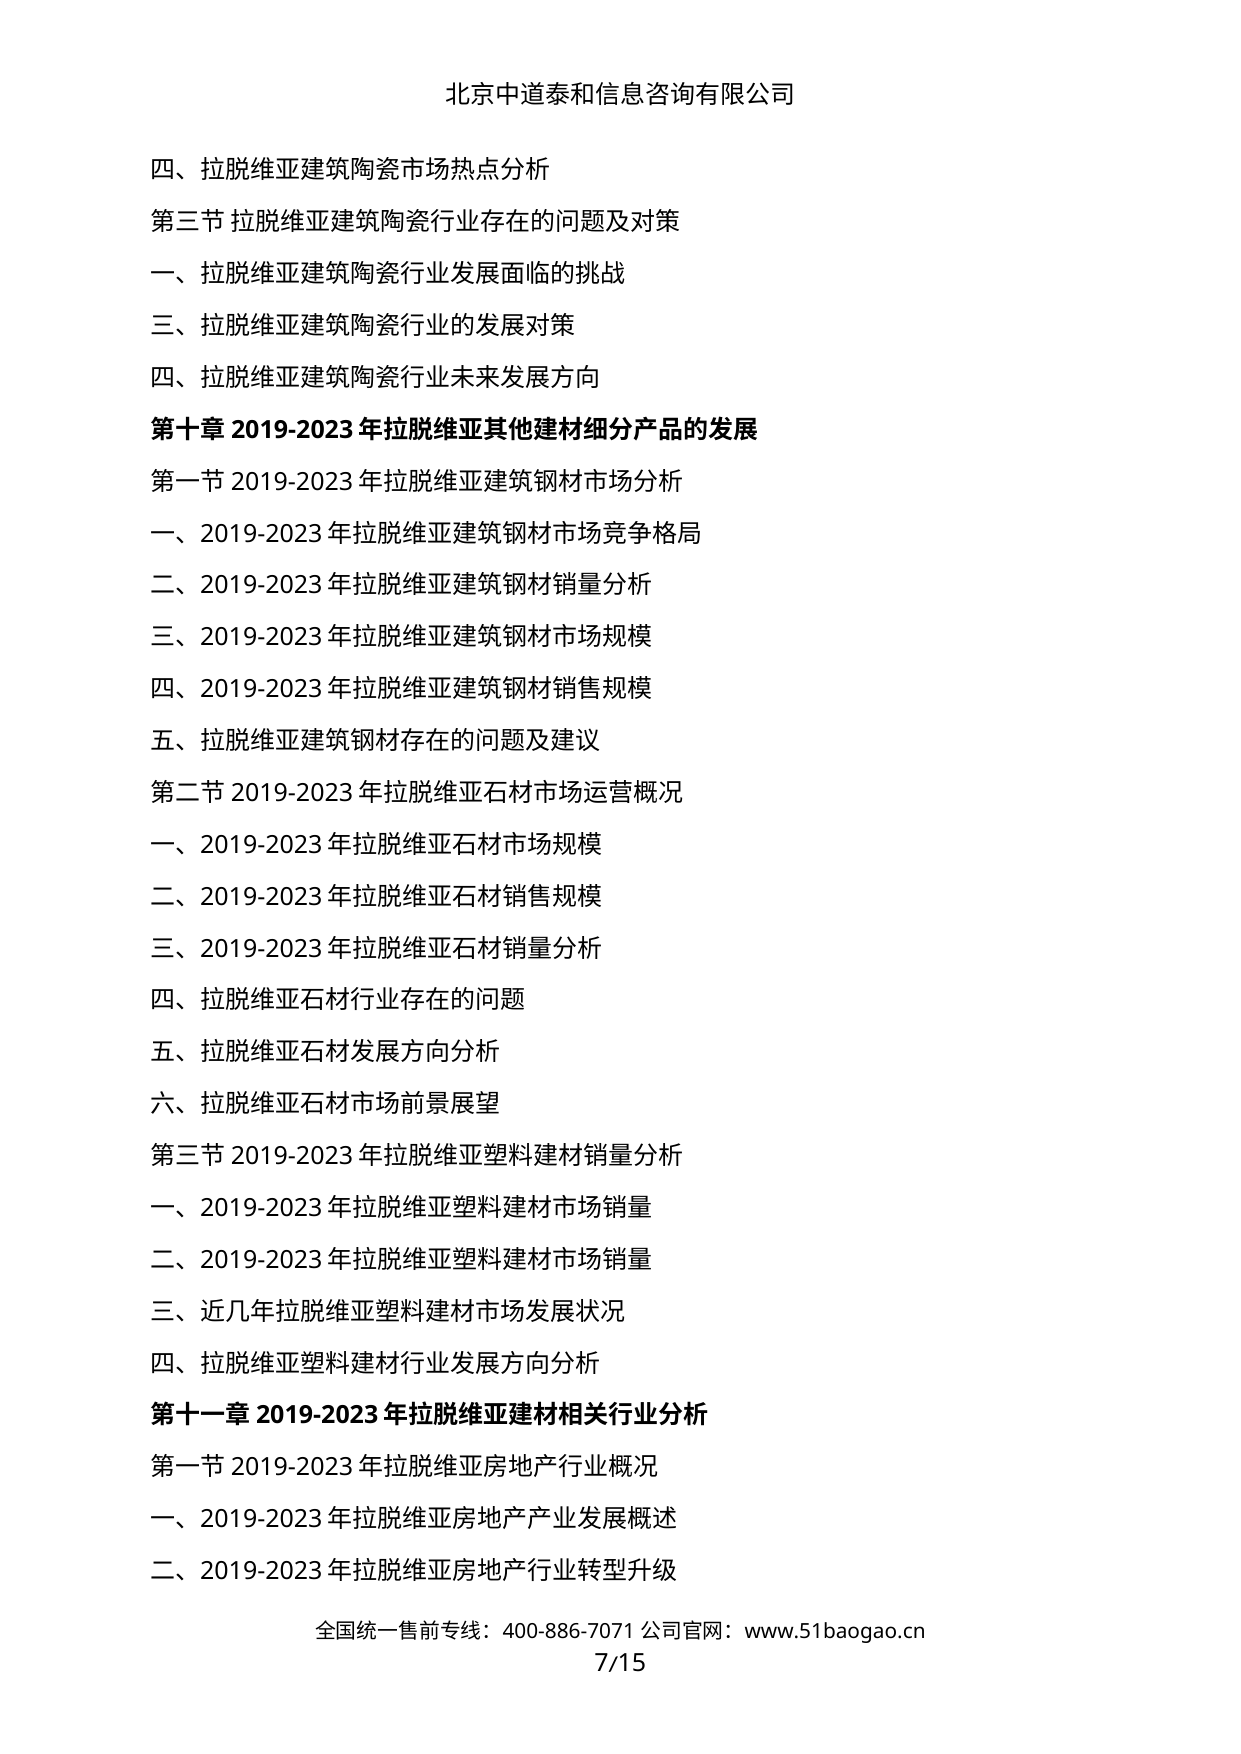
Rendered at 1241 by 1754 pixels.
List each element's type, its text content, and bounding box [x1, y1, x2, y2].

text 四、拉脱维亚建筑陶瓷市场热点分析 [150, 150, 1090, 186]
text 一、2019-2023年拉脱维亚建筑钢材市场竞争格局 [150, 513, 1090, 549]
text 四、拉脱维亚建筑陶瓷行业未来发展方向 [150, 357, 1090, 394]
text 三、2019-2023年拉脱维亚建筑钢材市场规模 [150, 617, 1090, 653]
text 三、近几年拉脱维亚塑料建材市场发展状况 [150, 1291, 1090, 1327]
text 三、2019-2023年拉脱维亚石材销量分析 [150, 928, 1090, 964]
text 第十一章 2019-2023年拉脱维亚建材相关行业分析 [150, 1395, 1090, 1431]
text 第一节 2019-2023年拉脱维亚建筑钢材市场分析 [150, 461, 1090, 497]
text 第三节 拉脱维亚建筑陶瓷行业存在的问题及对策 [150, 202, 1090, 238]
text 二、2019-2023年拉脱维亚建筑钢材销量分析 [150, 565, 1090, 601]
text 二、2019-2023年拉脱维亚房地产行业转型升级 [150, 1551, 1090, 1587]
text 五、拉脱维亚建筑钢材存在的问题及建议 [150, 721, 1090, 757]
text 六、拉脱维亚石材市场前景展望 [150, 1084, 1090, 1120]
text 一、2019-2023年拉脱维亚石材市场规模 [150, 824, 1090, 861]
text 第二节 2019-2023年拉脱维亚石材市场运营概况 [150, 772, 1090, 809]
text 五、拉脱维亚石材发展方向分析 [150, 1032, 1090, 1068]
text 第十章 2019-2023年拉脱维亚其他建材细分产品的发展 [150, 409, 1090, 446]
text 一、2019-2023年拉脱维亚房地产产业发展概述 [150, 1499, 1090, 1535]
text 第一节 2019-2023年拉脱维亚房地产行业概况 [150, 1447, 1090, 1483]
text 一、2019-2023年拉脱维亚塑料建材市场销量 [150, 1187, 1090, 1224]
text 四、拉脱维亚塑料建材行业发展方向分析 [150, 1343, 1090, 1379]
text 二、2019-2023年拉脱维亚石材销售规模 [150, 876, 1090, 912]
text 第三节 2019-2023年拉脱维亚塑料建材销量分析 [150, 1136, 1090, 1172]
text 三、拉脱维亚建筑陶瓷行业的发展对策 [150, 306, 1090, 342]
text 二、2019-2023年拉脱维亚塑料建材市场销量 [150, 1239, 1090, 1276]
text 四、2019-2023年拉脱维亚建筑钢材销售规模 [150, 669, 1090, 705]
text 一、拉脱维亚建筑陶瓷行业发展面临的挑战 [150, 254, 1090, 290]
text 四、拉脱维亚石材行业存在的问题 [150, 980, 1090, 1016]
